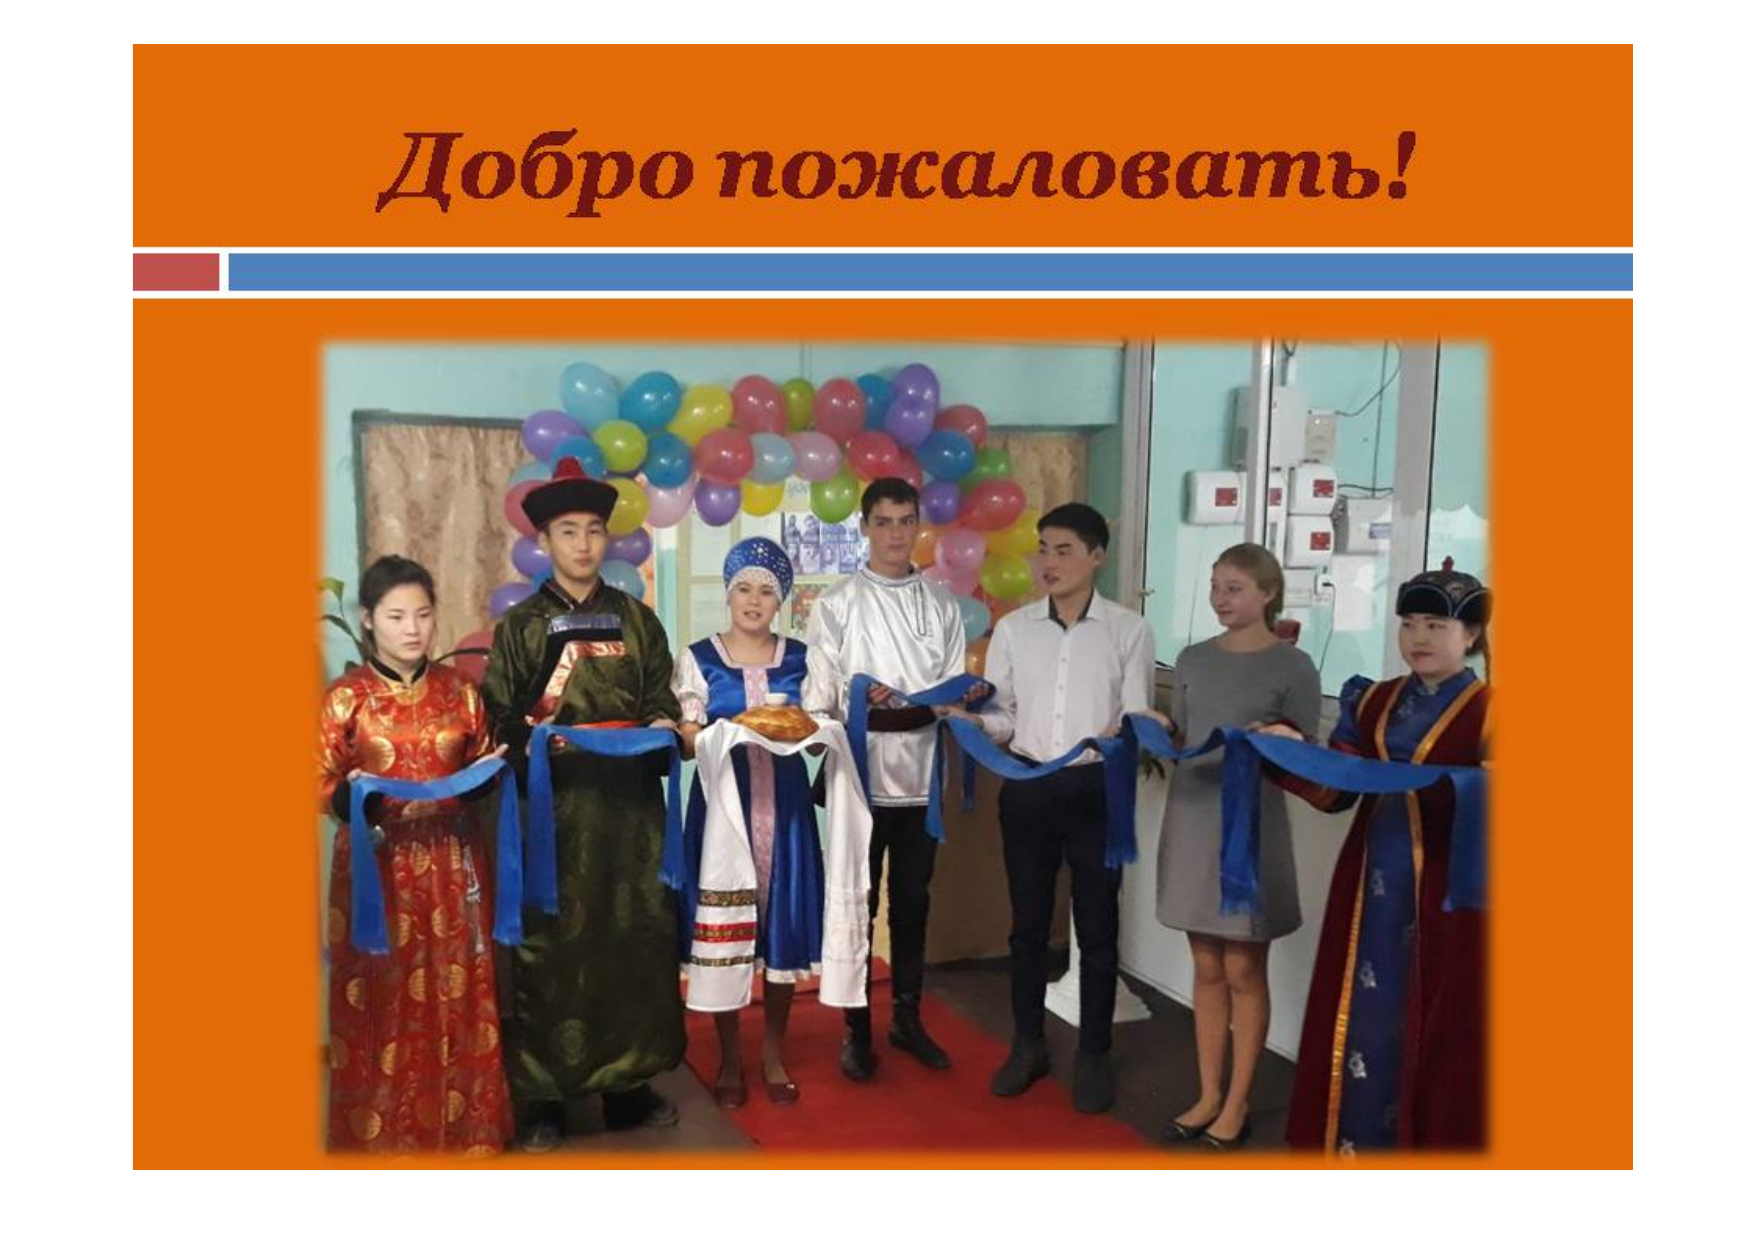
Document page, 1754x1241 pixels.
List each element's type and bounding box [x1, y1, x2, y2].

picture [132, 44, 1633, 1170]
